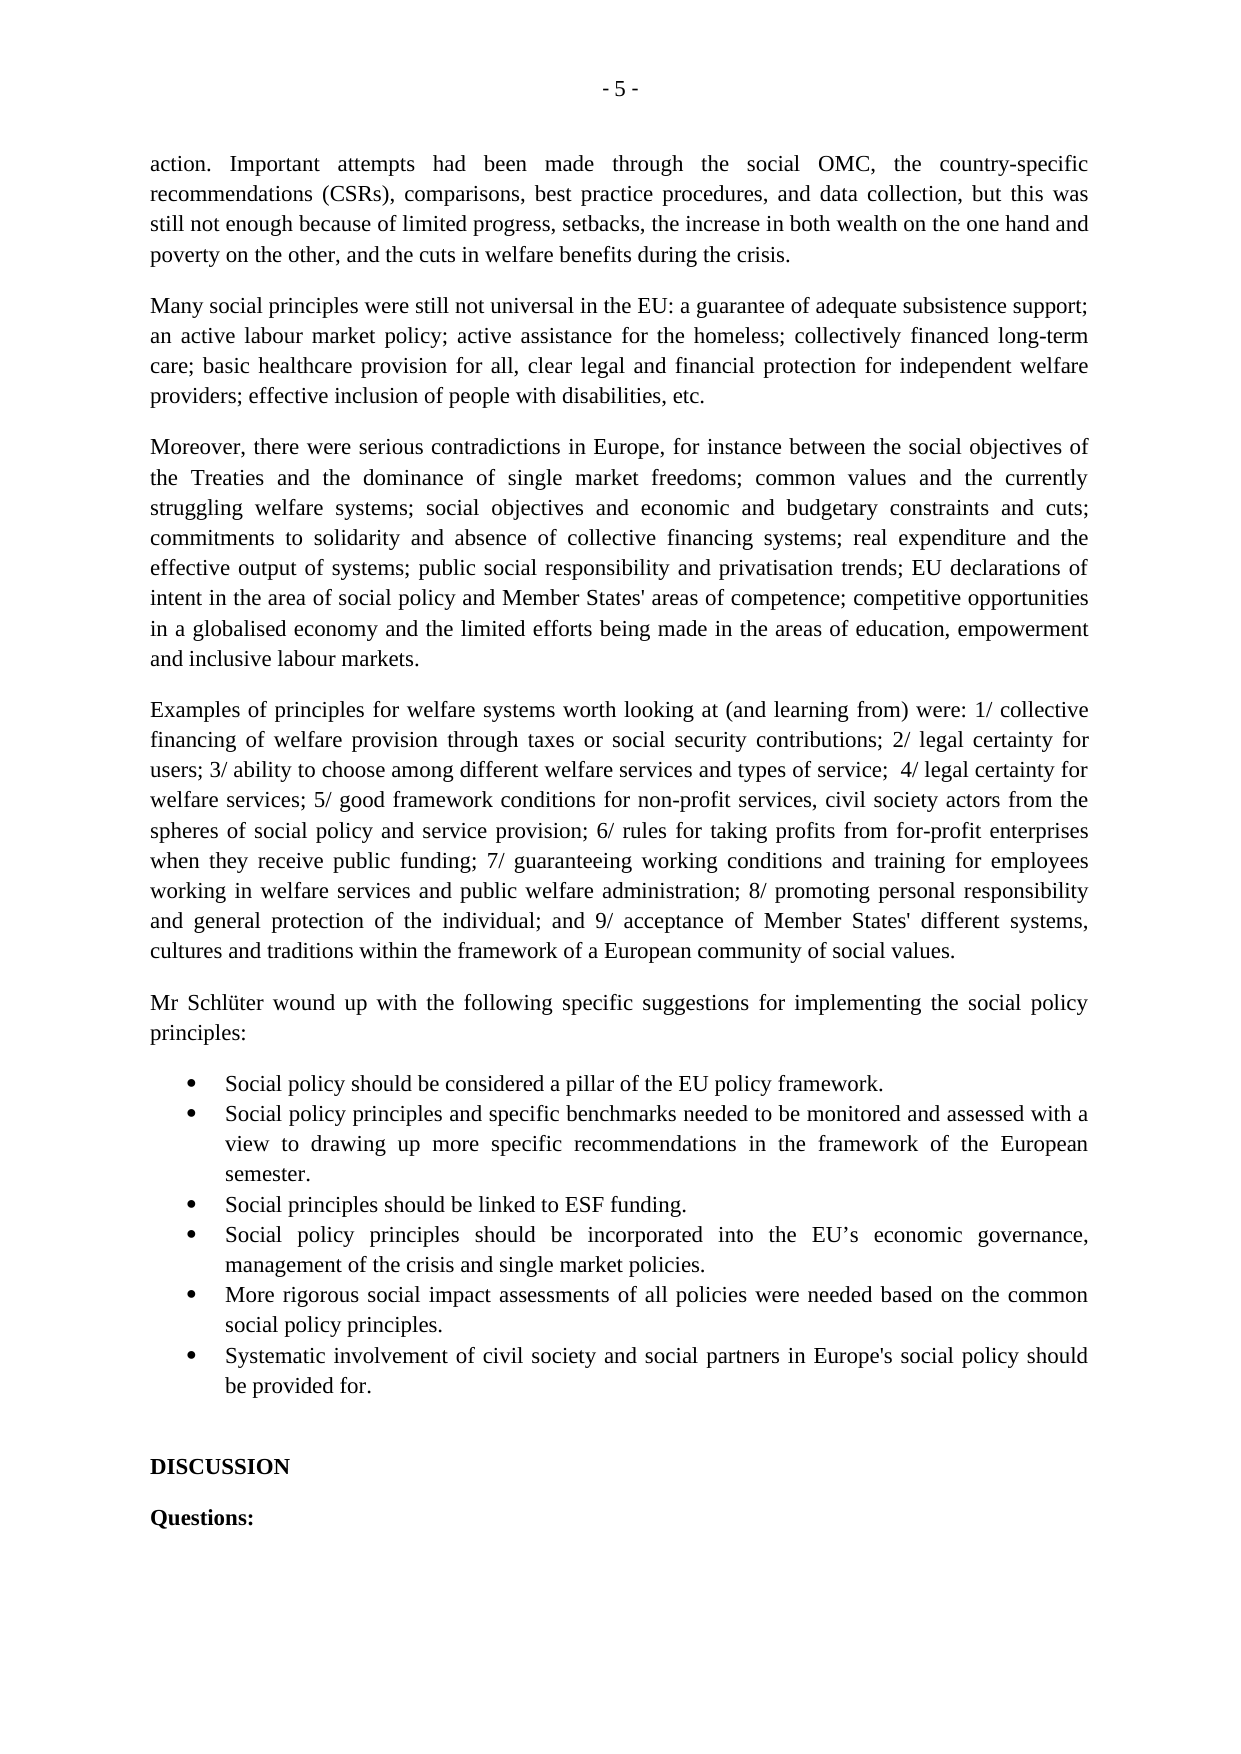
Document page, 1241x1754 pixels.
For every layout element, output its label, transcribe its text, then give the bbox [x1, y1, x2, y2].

text Questions: [150, 1504, 1090, 1531]
list Systematic involvement of civil society and social partners in Europe's social policy should be provided for. [187, 1342, 1090, 1398]
text Examples of principles for welfare systems worth looking at (and learning from) were: 1/ collective financing of welfare provision through taxes or social security contributions; 2/ legal certainty for users; 3/ ability to choose among different welfare services and types of service; 4/ legal certainty for welfare services; 5/ good framework conditions for non-profit services, civil society actors from the spheres of social policy and service provision; 6/ rules for taking profits from for-profit enterprises when they receive public funding; 7/ guaranteeing working conditions and training for employees working in welfare services and public welfare administration; 8/ promoting personal responsibility and general protection of the individual; and 9/ acceptance of Member States' different systems, cultures and traditions within the framework of a European community of social values. [150, 696, 1090, 964]
text Mr Schlüter wound up with the following specific suggestions for implementing the social policy principles: [150, 988, 1090, 1045]
text Many social principles were still not universal in the EU: a guarantee of adequate subsistence support; an active labour market policy; active assistance for the homeless; collectively financed long-term care; basic healthcare provision for all, clear legal and financial protection for independent welfare providers; effective inclusion of people with disabilities, etc. [150, 292, 1090, 409]
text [150, 150, 1090, 267]
list Social policy should be considered a pillar of the EU policy framework. [187, 1070, 1090, 1096]
text Moreover, there were serious contradictions in Europe, for instance between the social objectives of the Treaties and the dominance of single market freedoms; common values and the currently struggling welfare systems; social objectives and economic and budgetary constraints and cuts; commitments to solidarity and absence of collective financing systems; real expenditure and the effective output of systems; public social responsibility and privatisation trends; EU declarations of intent in the area of social policy and Member States' areas of competence; competitive opportunities in a globalised economy and the limited efforts being made in the areas of education, empowerment and inclusive labour markets. [150, 433, 1090, 671]
list Social policy principles should be incorporated into the EU’s economic governance, management of the crisis and single market policies. [187, 1221, 1090, 1277]
text DISCUSSION [150, 1453, 1090, 1479]
list Social policy principles and specific benchmarks needed to be monitored and assessed with a view to drawing up more specific recommendations in the framework of the European semester. [187, 1100, 1090, 1187]
list More rigorous social impact assessments of all policies were needed based on the common social policy principles. [187, 1281, 1090, 1338]
list Social principles should be linked to ESF funding. [187, 1191, 1090, 1217]
